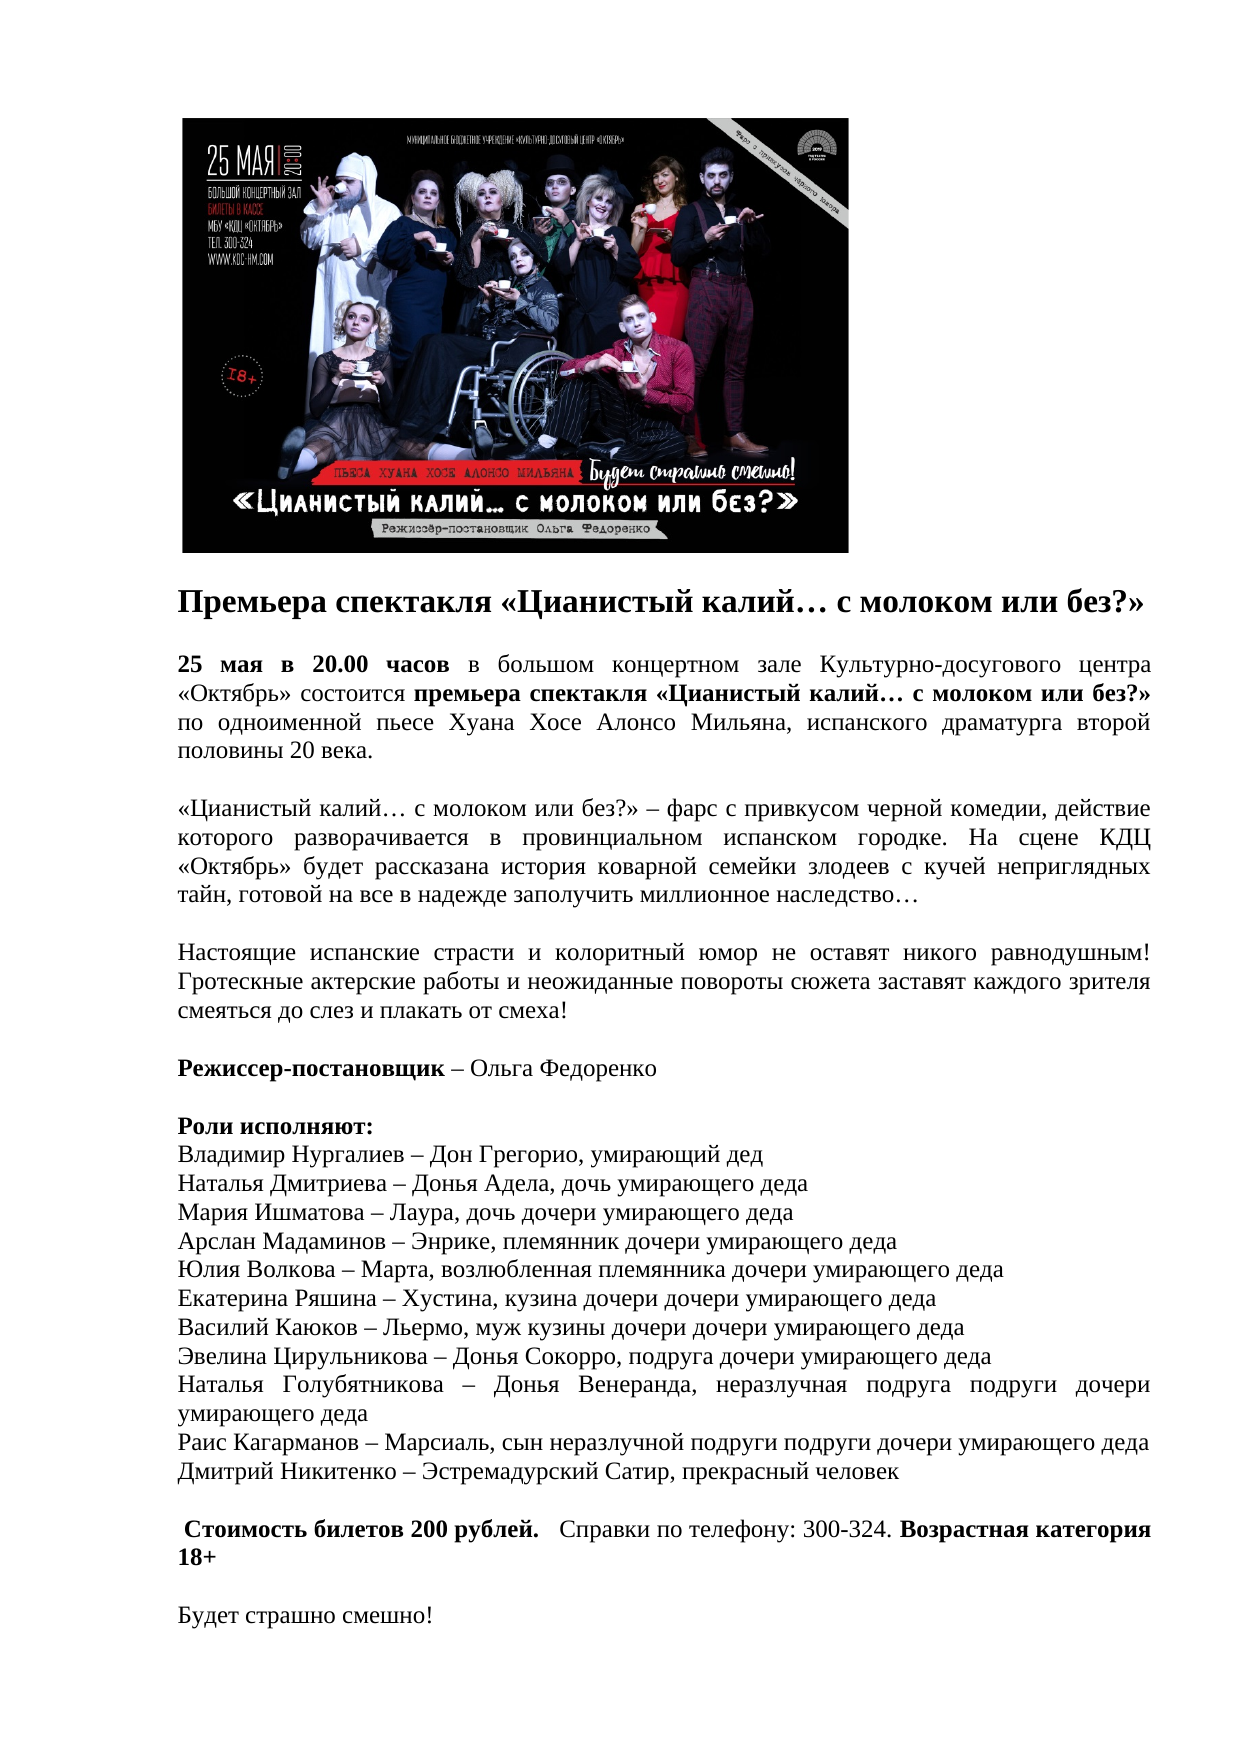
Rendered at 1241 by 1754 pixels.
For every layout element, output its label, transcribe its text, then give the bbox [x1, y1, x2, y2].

text 25 мая в 20.00 часов в большом концертном зале Культурно-досугового центра «Октябрь» состоится премьера спектакля «Цианистый калий… с молоком или без?» по одноименной пьесе Хуана Хосе Алонсо Мильяна, испанского драматурга второй половины 20 века. [177, 649, 1152, 764]
text Настоящие испанские страсти и колоритный юмор не оставят никого равнодушным! Гротескные актерские работы и неожиданные повороты сюжета заставят каждого зрителя смеяться до слез и плакать от смеха! [177, 937, 1152, 1024]
text Мария Ишматова – Лаура, дочь дочери умирающего деда [177, 1197, 1152, 1226]
text Режиссер-постановщик – Ольга Федоренко [177, 1053, 1152, 1082]
text Раис Кагарманов – Марсиаль, сын неразлучной подруги подруги дочери умирающего деда [177, 1427, 1152, 1456]
text Владимир Нургалиев – Дон Грегорио, умирающий дед [177, 1139, 1152, 1168]
text «Цианистый калий… с молоком или без?» – фарс с привкусом черной комедии, действие которого разворачивается в провинциальном испанском городке. На сцене КДЦ «Октябрь» будет рассказана история коварной семейки злодеев с кучей неприглядных тайн, готовой на все в надежде заполучить миллионное наследство… [177, 793, 1152, 908]
text Наталья Голубятникова – Донья Венеранда, неразлучная подруга подруги дочери умирающего деда [177, 1369, 1152, 1427]
text Юлия Волкова – Марта, возлюбленная племянника дочери умирающего деда [177, 1254, 1152, 1283]
text Екатерина Ряшина – Хустина, кузина дочери дочери умирающего деда [177, 1283, 1152, 1312]
text Будет страшно смешно! [177, 1600, 1152, 1629]
text Роли исполняют: [177, 1111, 1152, 1139]
text Дмитрий Никитенко – Эстремадурский Сатир, прекрасный человек [177, 1456, 1152, 1484]
picture [182, 118, 849, 553]
text Стоимость билетов 200 рублей. Справки по телефону: 300-324. Возрастная категория 18+ [177, 1514, 1152, 1571]
text Премьера спектакля «Цианистый калий… с молоком или без?» [177, 582, 1152, 620]
text Наталья Дмитриева – Донья Адела, дочь умирающего деда [177, 1168, 1152, 1197]
text Эвелина Цирульникова – Донья Сокорро, подруга дочери умирающего деда [177, 1341, 1152, 1369]
text Арслан Мадаминов – Энрике, племянник дочери умирающего деда [177, 1226, 1152, 1254]
text Василий Каюков – Льермо, муж кузины дочери дочери умирающего деда [177, 1312, 1152, 1341]
